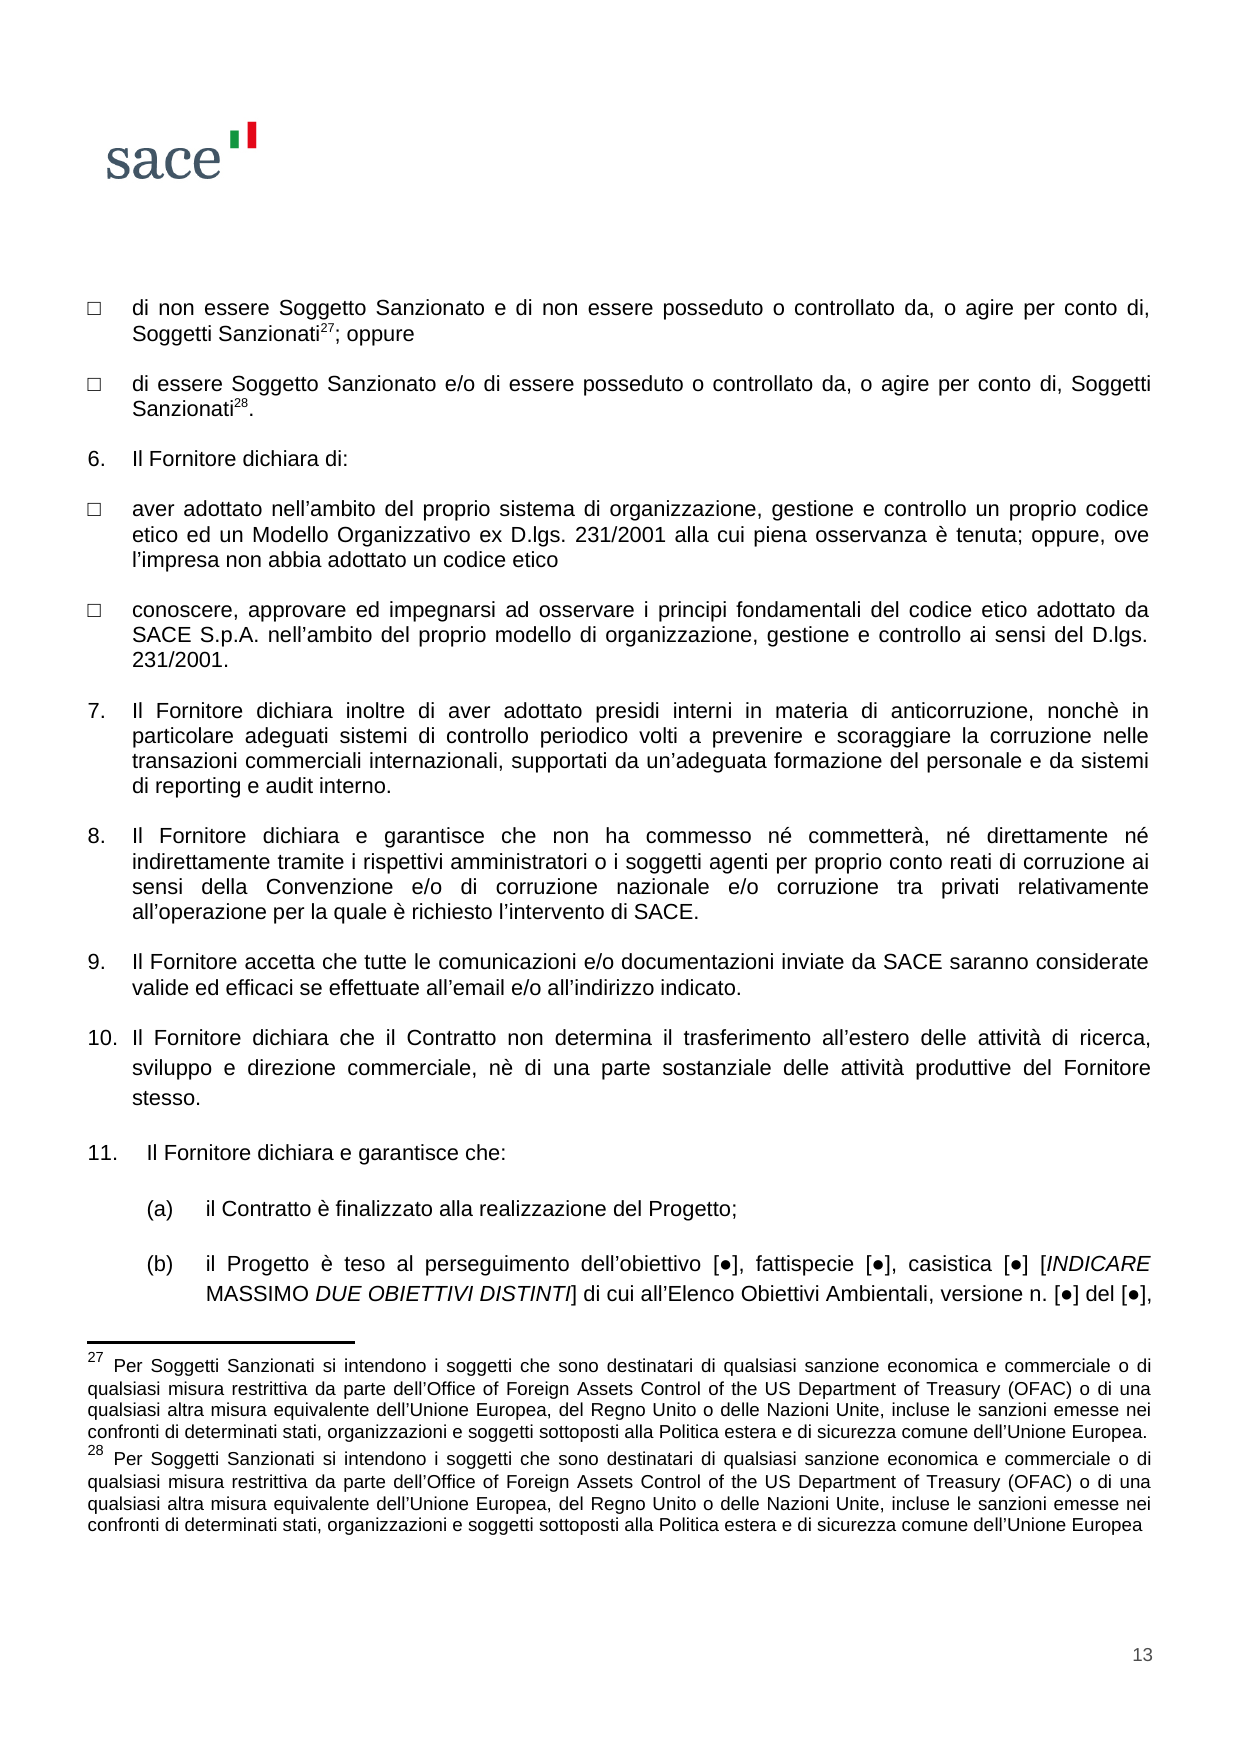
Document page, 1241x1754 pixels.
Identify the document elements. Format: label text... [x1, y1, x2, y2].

list Il Fornitore dichiara e garantisce che non ha commesso né commetterà, né direttamente né indirettamente tramite i rispettivi amministratori o i soggetti agenti per proprio conto reati di corruzione ai sensi della Convenzione e/o di corruzione nazionale e/o corruzione tra privati relativamente all’operazione per la quale è richiesto l’intervento di SACE. [87, 823, 1150, 924]
text □ di non essere Soggetto Sanzionato e di non essere posseduto o controllato da, o agire per conto di, Soggetti Sanzionati; oppure [87, 295, 1153, 346]
list Il Fornitore dichiara e garantisce che: [87, 1140, 1150, 1166]
text □ conoscere, approvare ed impegnarsi ad osservare i principi fondamentali del codice etico adottato da SACE S.p.A. nell’ambito del proprio modello di organizzazione, gestione e controllo ai sensi del D.lgs. 231/2001. [87, 597, 1150, 673]
list Il Fornitore dichiara inoltre di aver adottato presidi interni in materia di anticorruzione, nonchè in particolare adeguati sistemi di controllo periodico volti a prevenire e scoraggiare la corruzione nelle transazioni commerciali internazionali, supportati da un’adeguata formazione del personale e da sistemi di reporting e audit interno. [87, 698, 1150, 798]
text □ aver adottato nell’ambito del proprio sistema di organizzazione, gestione e controllo un proprio codice etico ed un Modello Organizzativo ex D.lgs. 231/2001 alla cui piena osservanza è tenuta; oppure, ove l’impresa non abbia adottato un codice etico [87, 496, 1150, 572]
text □ di essere Soggetto Sanzionato e/o di essere posseduto o controllato da, o agire per conto di, Soggetti Sanzionati. [87, 371, 1153, 421]
list Il Fornitore dichiara che il Contratto non determina il trasferimento all’estero delle attività di ricerca, sviluppo e direzione commerciale, nè di una parte sostanziale delle attività produttive del Fornitore stesso. [87, 1025, 1153, 1110]
list Il Fornitore dichiara di: [87, 446, 1150, 471]
picture [87, 87, 275, 189]
list il Contratto è finalizzato alla realizzazione del Progetto; [146, 1196, 1153, 1221]
list Il Fornitore accetta che tutte le comunicazioni e/o documentazioni inviate da SACE saranno considerate valide ed efficaci se effettuate all’email e/o all’indirizzo indicato. [87, 949, 1150, 1000]
